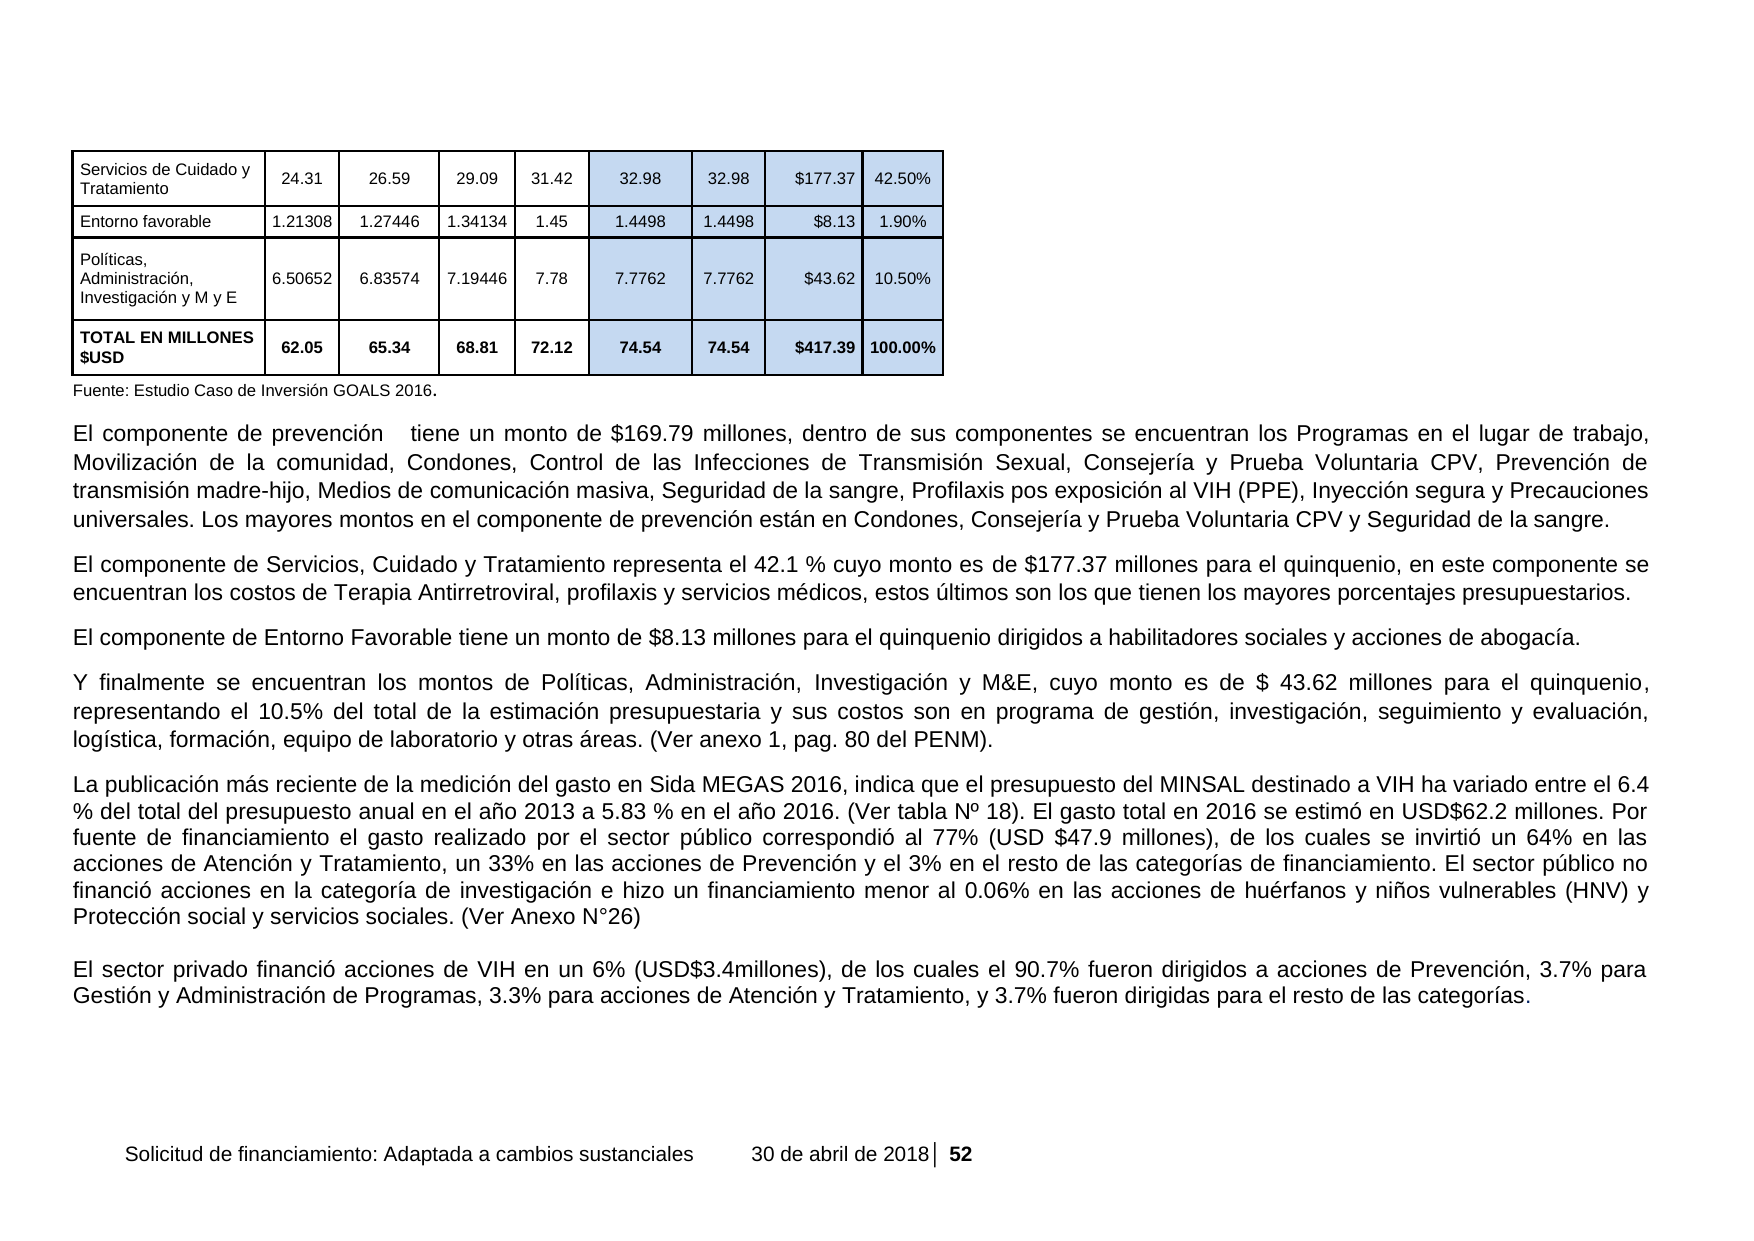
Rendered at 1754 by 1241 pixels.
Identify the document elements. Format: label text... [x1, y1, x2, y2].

table_cell 68.81 [440, 321, 514, 374]
table_cell Entorno favorable [74, 207, 264, 236]
table_cell $417.39 [766, 321, 861, 374]
table_cell Servicios de Cuidado y Tratamiento [74, 152, 264, 205]
table_cell 1.27446 [340, 207, 438, 236]
table_cell 1.4498 [693, 207, 764, 236]
table_cell $177.37 [766, 152, 861, 205]
table_cell 31.42 [516, 152, 588, 205]
table_cell TOTAL EN MILLONES $USD [74, 321, 264, 374]
table_cell 32.98 [693, 152, 764, 205]
table_cell 7.7762 [693, 239, 764, 319]
text La publicación más reciente de la medición del gasto en Sida MEGAS 2016, indica que el presupuesto del MINSAL destinado a VIH ha variado entre el 6.4 % del total del presupuesto anual en el año 2013 a 5.83 % en el año 2016. (Ver tabla Nº 18). El gasto total en 2016 se estimó en USD$62.2 millones. Por fuente de financiamiento el gasto realizado por el sector público correspondió al 77% (USD $47.9 millones), de los cuales se invirtió un 64% en las acciones de Atención y Tratamiento, un 33% en las acciones de Prevención y el 3% en el resto de las categorías de financiamiento. El sector público no financió acciones en la categoría de investigación e hizo un financiamiento menor al 0.06% en las acciones de huérfanos y niños vulnerables (HNV) y Protección social y servicios sociales. (Ver Anexo N°26) [73, 771, 1650, 929]
text Fuente: Estudio Caso de Inversión GOALS 2016. [73, 376, 1650, 402]
table_cell 1.34134 [440, 207, 514, 236]
table_cell Políticas, Administración, Investigación y M y E [74, 239, 264, 319]
table_cell 7.78 [516, 239, 588, 319]
text Y finalmente se encuentran los montos de Políticas, Administración, Investigación y M&E, cuyo monto es de $ 43.62 millones para el quinquenio, representando el 10.5% del total de la estimación presupuestaria y sus costos son en programa de gestión, investigación, seguimiento y evaluación, logística, formación, equipo de laboratorio y otras áreas. (Ver anexo 1, pag. 80 del PENM). [73, 669, 1650, 752]
table_cell 1.4498 [590, 207, 691, 236]
table_cell 1.21308 [266, 207, 338, 236]
table_cell 26.59 [340, 152, 438, 205]
text El componente de Entorno Favorable tiene un monto de $8.13 millones para el quinquenio dirigidos a habilitadores sociales y acciones de abogacía. [73, 624, 1650, 651]
table_cell 65.34 [340, 321, 438, 374]
table_cell 62.05 [266, 321, 338, 374]
table_cell $43.62 [766, 239, 861, 319]
table_cell 32.98 [590, 152, 691, 205]
table_cell 7.19446 [440, 239, 514, 319]
table_cell 1.90% [864, 207, 942, 236]
table_cell 29.09 [440, 152, 514, 205]
table_cell 1.45 [516, 207, 588, 236]
text El sector privado financió acciones de VIH en un 6% (USD$3.4millones), de los cuales el 90.7% fueron dirigidos a acciones de Prevención, 3.7% para Gestión y Administración de Programas, 3.3% para acciones de Atención y Tratamiento, y 3.7% fueron dirigidas para el resto de las categorías. [73, 956, 1650, 1008]
text El componente de prevención tiene un monto de $169.79 millones, dentro de sus componentes se encuentran los Programas en el lugar de trabajo, Movilización de la comunidad, Condones, Control de las Infecciones de Transmisión Sexual, Consejería y Prueba Voluntaria CPV, Prevención de transmisión madre-hijo, Medios de comunicación masiva, Seguridad de la sangre, Profilaxis pos exposición al VIH (PPE), Inyección segura y Precauciones universales. Los mayores montos en el componente de prevención están en Condones, Consejería y Prueba Voluntaria CPV y Seguridad de la sangre. [73, 420, 1650, 532]
table_cell 7.7762 [590, 239, 691, 319]
table_cell 100.00% [864, 321, 942, 374]
table_cell 10.50% [864, 239, 942, 319]
table_cell 6.50652 [266, 239, 338, 319]
table_cell 42.50% [864, 152, 942, 205]
table_cell 72.12 [516, 321, 588, 374]
table_cell $8.13 [766, 207, 861, 236]
table_cell 6.83574 [340, 239, 438, 319]
table_cell 74.54 [693, 321, 764, 374]
table_cell 74.54 [590, 321, 691, 374]
text El componente de Servicios, Cuidado y Tratamiento representa el 42.1 % cuyo monto es de $177.37 millones para el quinquenio, en este componente se encuentran los costos de Terapia Antirretroviral, profilaxis y servicios médicos, estos últimos son los que tienen los mayores porcentajes presupuestarios. [73, 551, 1650, 605]
table_cell 24.31 [266, 152, 338, 205]
